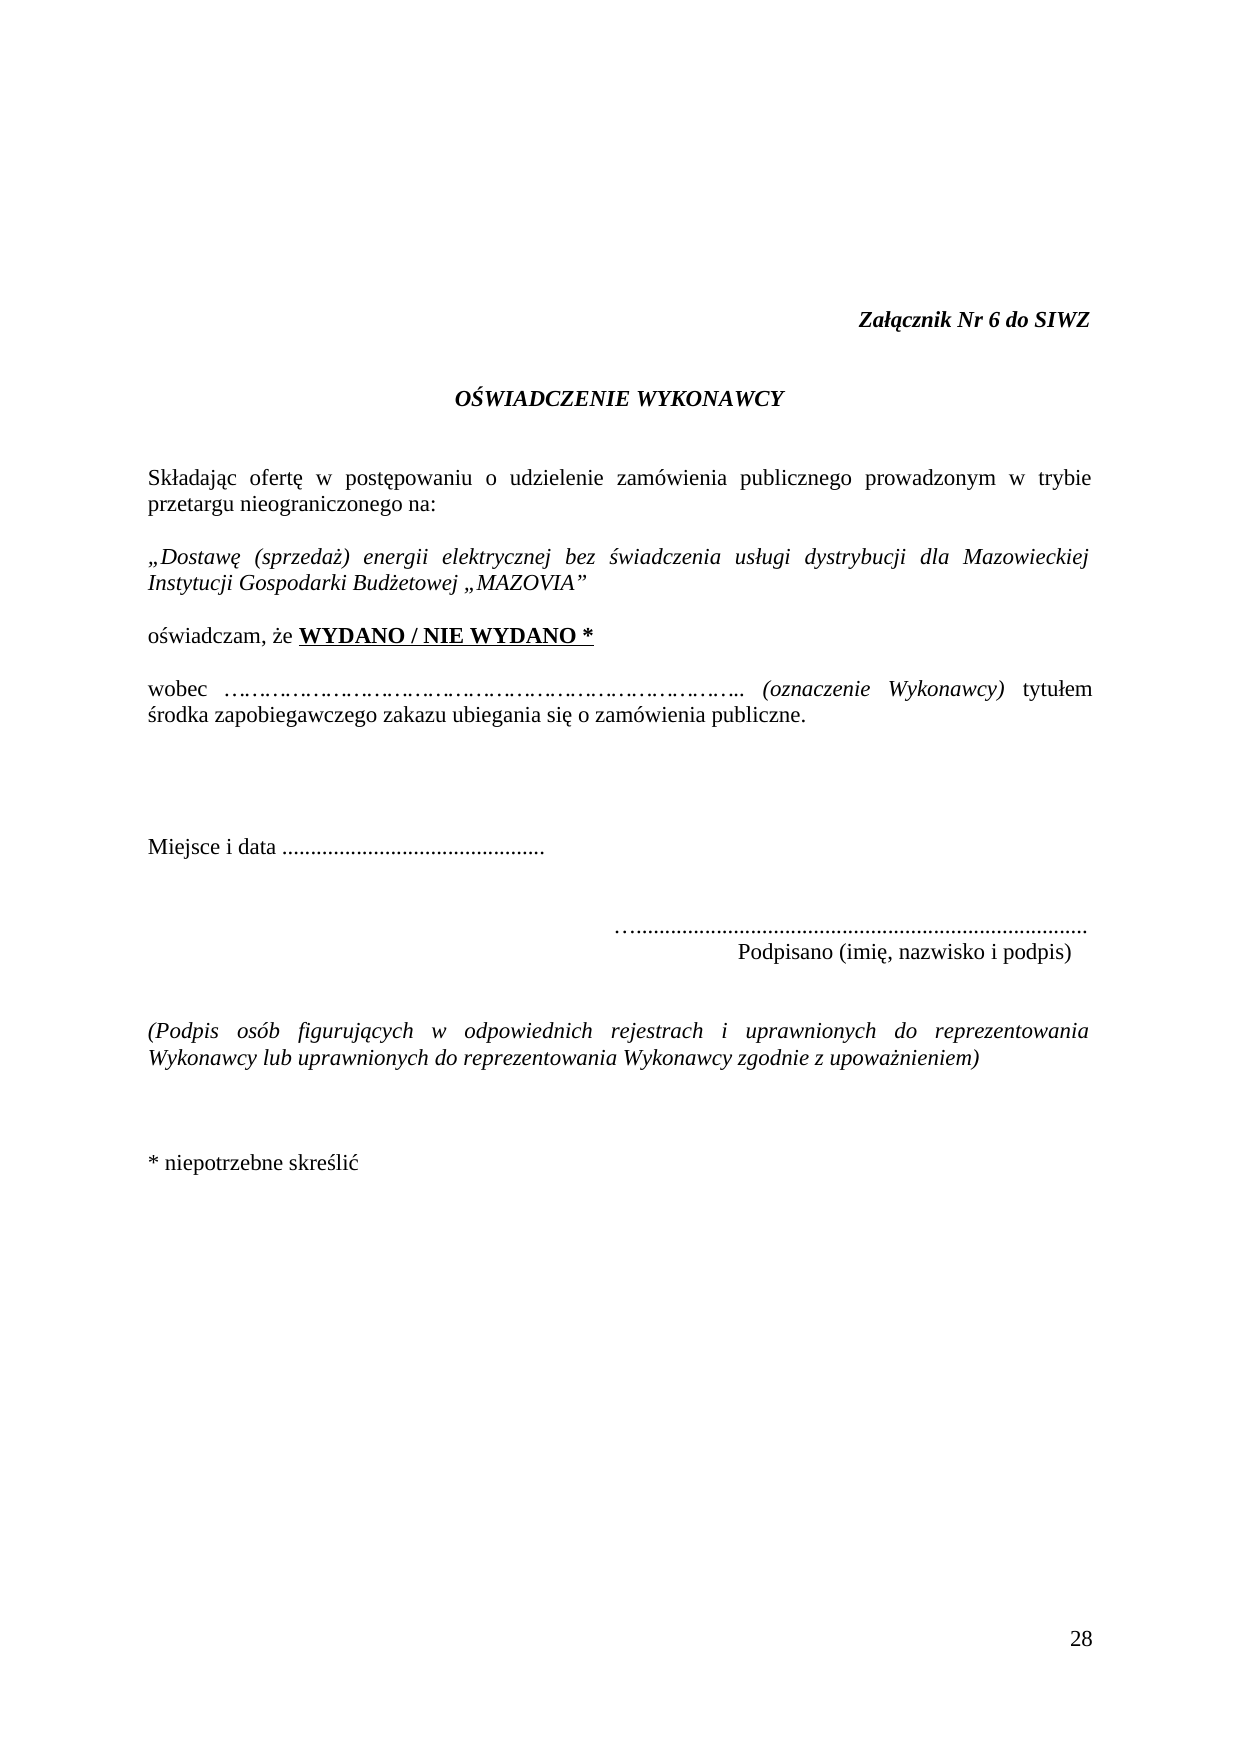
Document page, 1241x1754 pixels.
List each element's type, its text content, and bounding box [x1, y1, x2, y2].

text oświadczam, że WYDANO / NIE WYDANO * [148, 622, 1093, 648]
text Załącznik Nr 6 do SIWZ [148, 306, 1093, 332]
text OŚWIADCZENIE WYKONAWCY [148, 385, 1093, 411]
text „Dostawę (sprzedaż) energii elektrycznej bez świadczenia usługi dystrybucji dla Mazowieckiej Instytucji Gospodarki Budżetowej „MAZOVIA” [148, 543, 1093, 596]
text wobec ………………………………………………………………….. (oznaczenie Wykonawcy) tytułem środka zapobiegawczego zakazu ubiegania się o zamówienia publiczne. [148, 675, 1093, 727]
text * niepotrzebne skreślić [148, 1149, 1093, 1175]
text Składając ofertę w postępowaniu o udzielenie zamówienia publicznego prowadzonym w trybie przetargu nieograniczonego na: [148, 464, 1093, 517]
text (Podpis osób figurujących w odpowiednich rejestrach i uprawnionych do reprezentowania Wykonawcy lub uprawnionych do reprezentowania Wykonawcy zgodnie z upoważnieniem) [148, 1017, 1093, 1070]
text Podpisano (imię, nazwisko i podpis) [664, 938, 1093, 964]
text …............................................................................... [148, 912, 1093, 938]
text Miejsce i data .............................................. [148, 833, 1093, 859]
